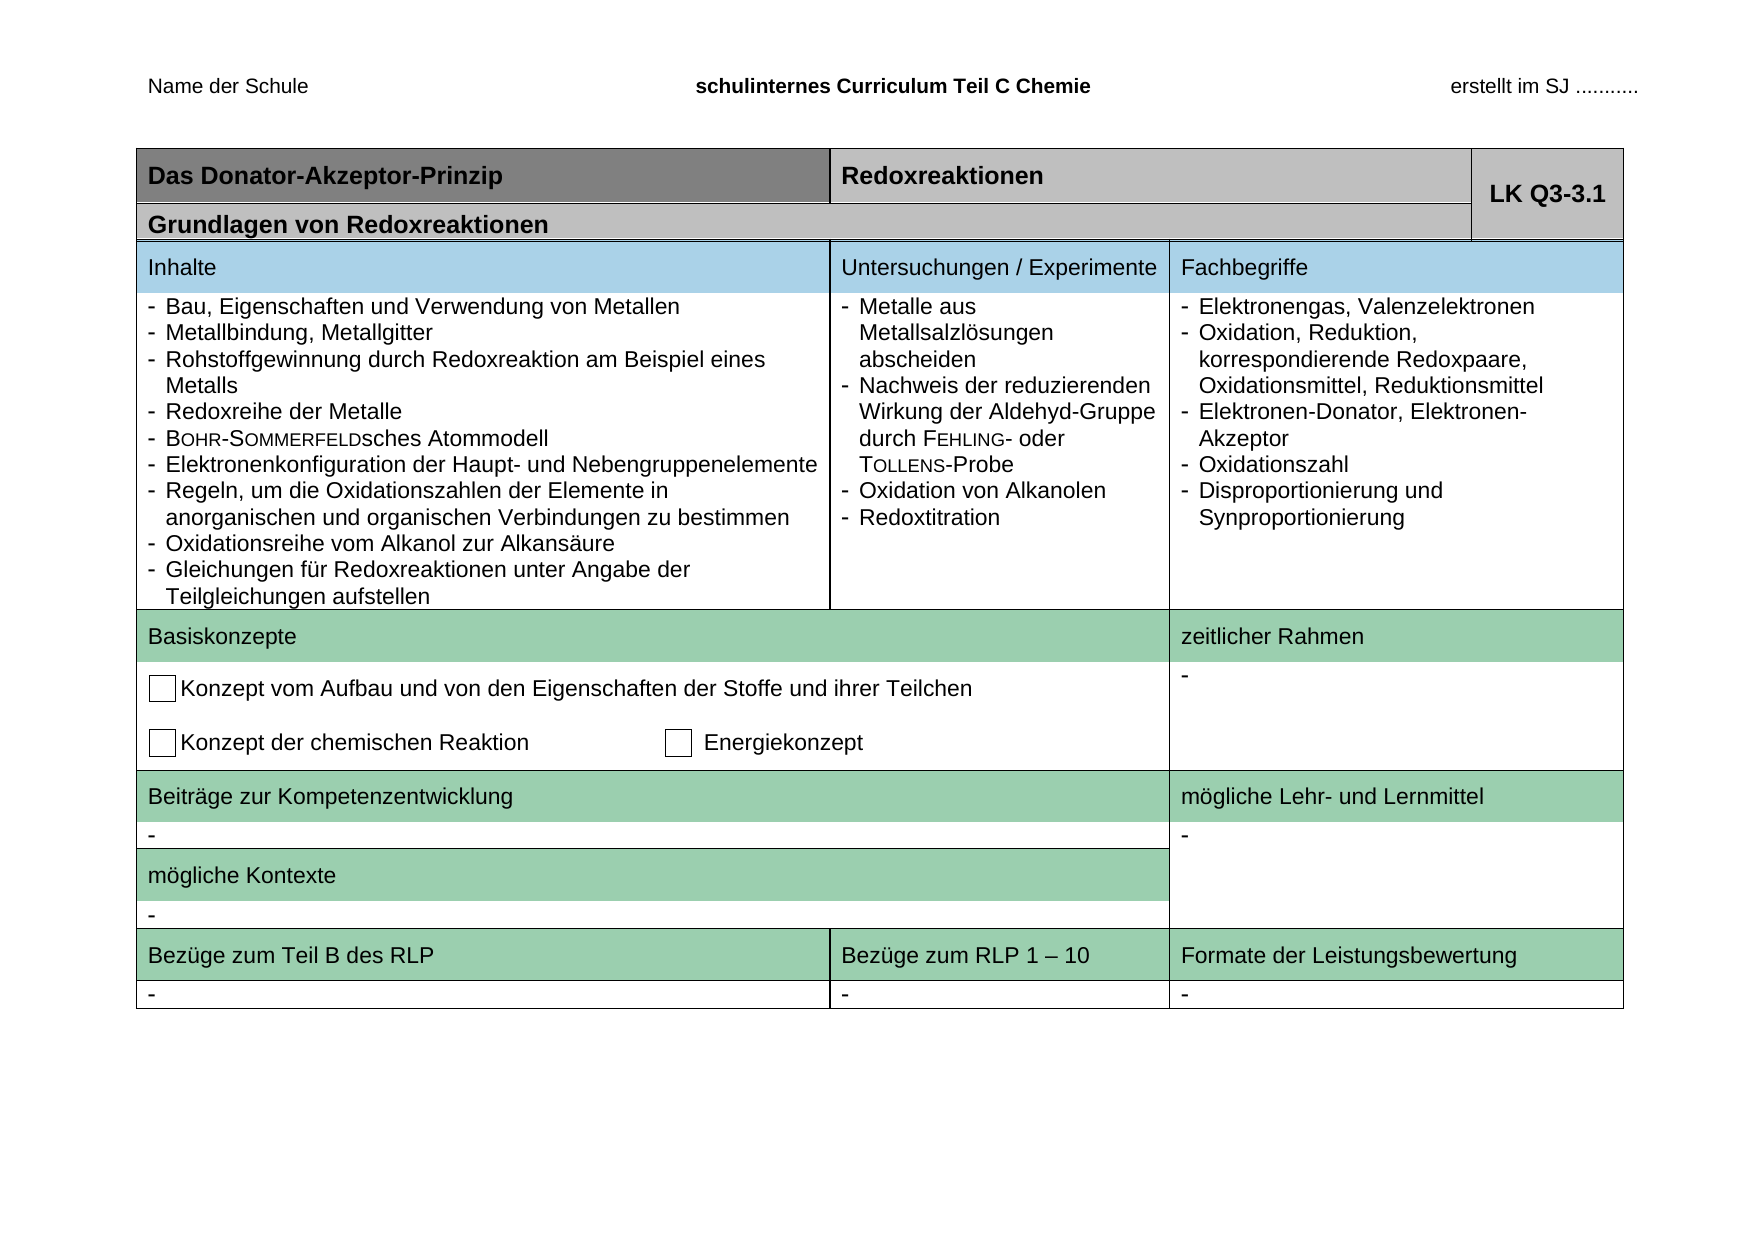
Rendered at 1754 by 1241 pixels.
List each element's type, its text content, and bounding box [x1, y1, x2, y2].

table_cell Elektronengas, Valenzelektronen Oxidation, Reduktion, korrespondierende Redoxpaare, Oxidationsmittel, Reduktionsmittel Elektronen-Donator, Elektronen-Akzeptor Oxidationszahl Disproportionierung und Synproportionierung [1170, 293, 1623, 609]
table_cell [1170, 662, 1623, 769]
table_header Das Donator-Akzeptor-Prinzip [137, 149, 829, 202]
table_cell [137, 901, 1169, 928]
table_header LK Q3-3.1 [1472, 149, 1623, 238]
table_cell Inhalte [137, 242, 829, 293]
table_cell mögliche Lehr- und Lernmittel [1170, 771, 1623, 822]
table_cell Untersuchungen / Experimente [831, 242, 1169, 293]
table_cell Fachbegriffe [1170, 242, 1623, 293]
table_cell Konzept vom Aufbau und von den Eigenschaften der Stoffe und ihrer Teilchen [137, 662, 1169, 715]
table_cell Basiskonzepte [137, 610, 1169, 662]
table_cell Bezüge zum RLP 1 – 10 [831, 929, 1169, 980]
table_cell Formate der Leistungsbewertung [1170, 929, 1623, 980]
table_cell Konzept der chemischen Reaktion [137, 715, 653, 769]
table_cell Bezüge zum Teil B des RLP [137, 929, 829, 980]
table_cell [137, 822, 1169, 848]
table_cell Metalle aus Metallsalzlösungen abscheiden Nachweis der reduzierenden Wirkung der Aldehyd-Gruppe durch Fehling- oder Tollens-Probe Oxidation von Alkanolen Redoxtitration [831, 293, 1169, 609]
table_cell [1170, 981, 1623, 1008]
table_cell [1170, 822, 1623, 928]
table_cell Energiekonzept [653, 715, 1169, 769]
table_cell Bau, Eigenschaften und Verwendung von Metallen Metallbindung, Metallgitter Rohstoffgewinnung durch Redoxreaktion am Beispiel eines Metalls Redoxreihe der Metalle Bohr-Sommerfeldsches Atommodell Elektronenkonfiguration der Haupt- und Nebengruppenelemente Regeln, um die Oxidationszahlen der Elemente in anorganischen und organischen Verbindungen zu bestimmen Oxidationsreihe vom Alkanol zur Alkansäure Gleichungen für Redoxreaktionen unter Angabe der Teilgleichungen aufstellen [137, 293, 829, 609]
table_header Redoxreaktionen [831, 149, 1471, 202]
table_cell Beiträge zur Kompetenzentwicklung [137, 771, 1169, 822]
table_cell mögliche Kontexte [137, 849, 1169, 901]
table_cell Grundlagen von Redoxreaktionen [137, 204, 1471, 238]
table_cell [831, 981, 1169, 1008]
table_cell zeitlicher Rahmen [1170, 610, 1623, 662]
table_cell [137, 981, 829, 1008]
